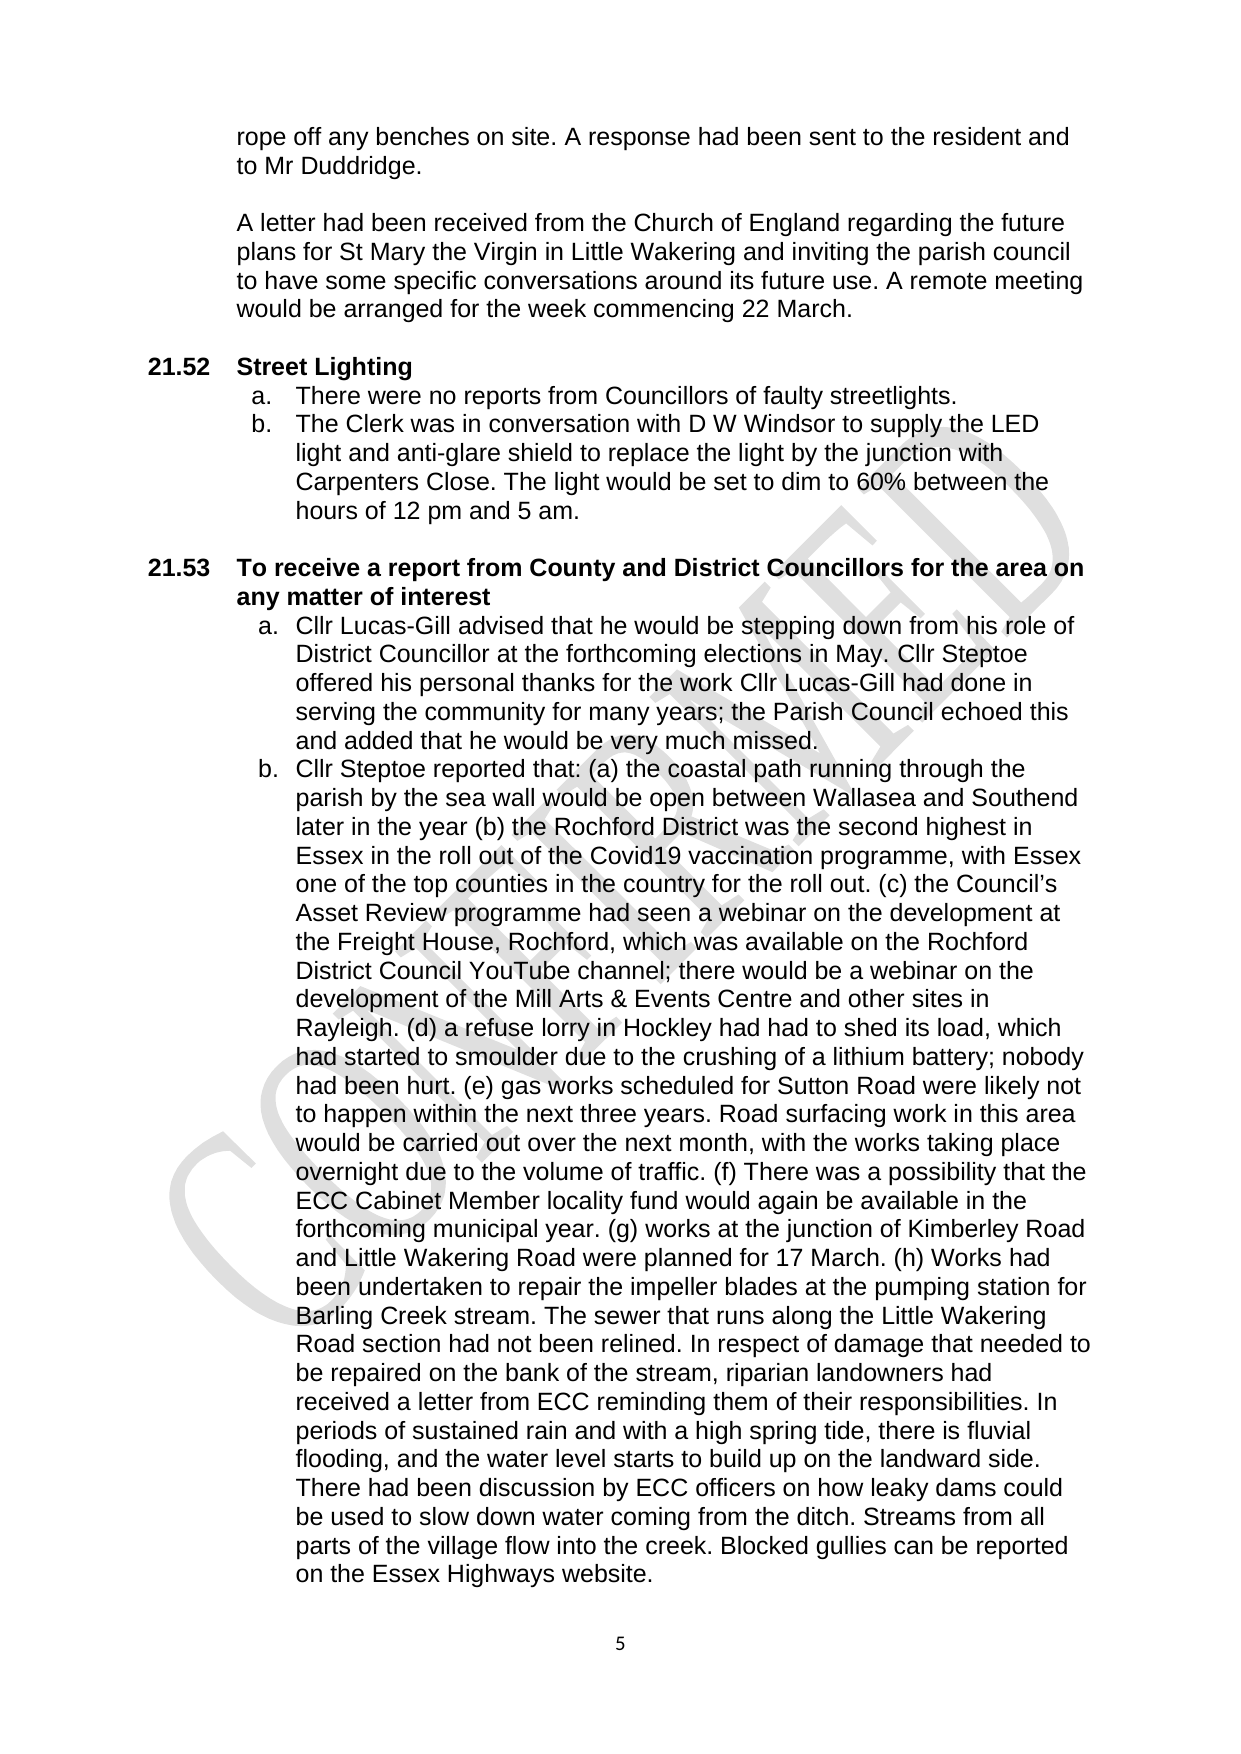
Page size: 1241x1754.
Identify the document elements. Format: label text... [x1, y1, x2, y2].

list To receive a report from County and District Councillors for the area on any matter of interest [148, 553, 1092, 611]
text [236, 122, 1092, 179]
list Cllr Lucas-Gill advised that he would be stepping down from his role of District Councillor at the forthcoming elections in May. Cllr Steptoe offered his personal thanks for the work Cllr Lucas-Gill had done in serving the community for many years; the Parish Council echoed this and added that he would be very much missed. [258, 611, 1092, 754]
list Street Lighting [148, 352, 1092, 381]
text A letter had been received from the Church of England regarding the future plans for St Mary the Virgin in Little Wakering and inviting the parish council to have some specific conversations around its future use. A remote meeting would be arranged for the week commencing 22 March. [236, 208, 1092, 323]
list The Clerk was in conversation with D W Windsor to supply the LED light and anti-glare shield to replace the light by the junction with Carpenters Close. The light would be set to dim to 60% between the hours of 12 pm and 5 am. [251, 409, 1092, 524]
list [258, 754, 1092, 1617]
list There were no reports from Councillors of faulty streetlights. [251, 381, 1092, 409]
